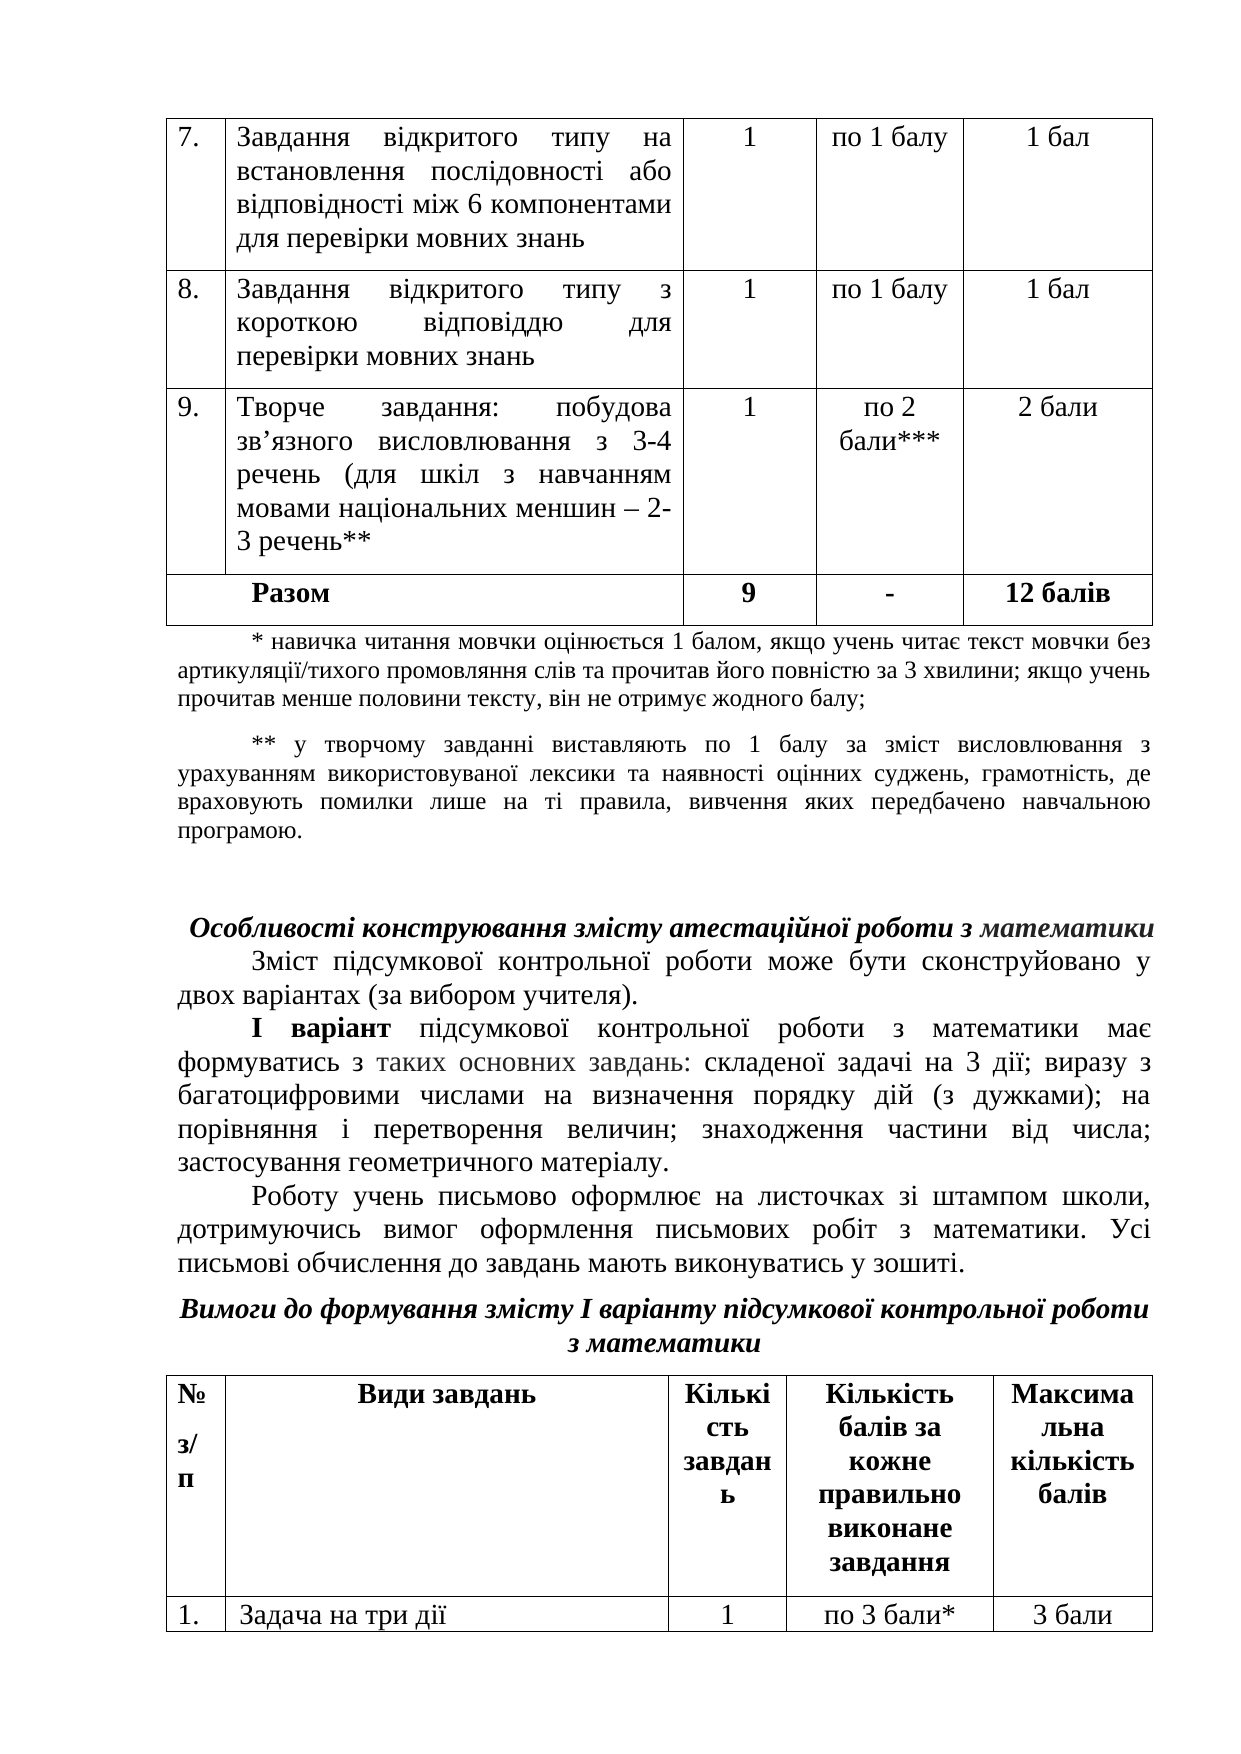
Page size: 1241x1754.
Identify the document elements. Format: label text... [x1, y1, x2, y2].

table_cell Завдання відкритого типу на встановлення послідовності або відповідності між 6 компонентами для перевірки мовних знань [226, 119, 683, 270]
table_cell 3 бали [994, 1597, 1152, 1631]
table_cell Завдання відкритого типу з короткою відповіддю для перевірки мовних знань [226, 271, 683, 388]
table_cell 1 бал [964, 271, 1152, 388]
table_cell Творче завдання: побудова зв’язного висловлювання з 3-4 речень (для шкіл з навчанням мовами національних меншин – 2-3 речень** [226, 389, 683, 574]
table_cell 1. [167, 1597, 225, 1631]
table_header Види завдань [226, 1376, 668, 1596]
table_cell 8. [167, 271, 225, 388]
table_cell Разом [167, 575, 683, 625]
table_cell по 3 бали* [787, 1597, 993, 1631]
table_cell Задача на три дії [226, 1597, 668, 1631]
table_cell 9. [167, 389, 225, 574]
text * навичка читання мовчки оцінюється 1 балом, якщо учень читає текст мовчки без артикуляції/тихого промовляння слів та прочитав його повністю за 3 хвилини; якщо учень прочитав менше половини тексту, він не отримує жодного балу; [177, 626, 1152, 712]
table_cell 1 бал [964, 119, 1152, 270]
table_cell 1 [669, 1597, 786, 1631]
table_cell 1 [684, 119, 816, 270]
table_header № з/п [167, 1376, 225, 1596]
table_cell 1 [684, 389, 816, 574]
text ** у творчому завданні виставляють по 1 балу за зміст висловлювання з урахуванням використовуваної лексики та наявності оцінних суджень, грамотність, де враховують помилки лише на ті правила, вивчення яких передбачено навчальною програмою. [177, 729, 1152, 844]
table_cell 2 бали [964, 389, 1152, 574]
text І варіант підсумкової контрольної роботи з математики має формуватись з таких основних завдань: складеної задачі на 3 дії; виразу з багатоцифровими числами на визначення порядку дій (з дужками); на порівняння і перетворення величин; знаходження частини від числа; застосування геометричного матеріалу. [177, 1010, 1152, 1178]
table_header Максимальна кількість балів [994, 1376, 1152, 1596]
table_cell - [817, 575, 963, 625]
table_cell 1 [684, 271, 816, 388]
table_cell по 2 бали*** [817, 389, 963, 574]
text Особливості конструювання змісту атестаційної роботи з математики [177, 910, 1167, 943]
table_header Кількість завдань [669, 1376, 786, 1596]
table_cell 9 [684, 575, 816, 625]
table_cell 7. [167, 119, 225, 270]
table_cell по 1 балу [817, 271, 963, 388]
text Зміст підсумкової контрольної роботи може бути сконструйовано у двох варіантах (за вибором учителя). [177, 943, 1152, 1010]
table_cell по 1 балу [817, 119, 963, 270]
text Вимоги до формування змісту І варіанту підсумкової контрольної роботи з математики [177, 1291, 1152, 1358]
text Роботу учень письмово оформлює на листочках зі штампом школи, дотримуючись вимог оформлення письмових робіт з математики. Усі письмові обчислення до завдань мають виконуватись у зошиті. [177, 1178, 1152, 1279]
table_cell 12 балів [964, 575, 1152, 625]
table_header Кількість балів за кожне правильно виконане завдання [787, 1376, 993, 1596]
